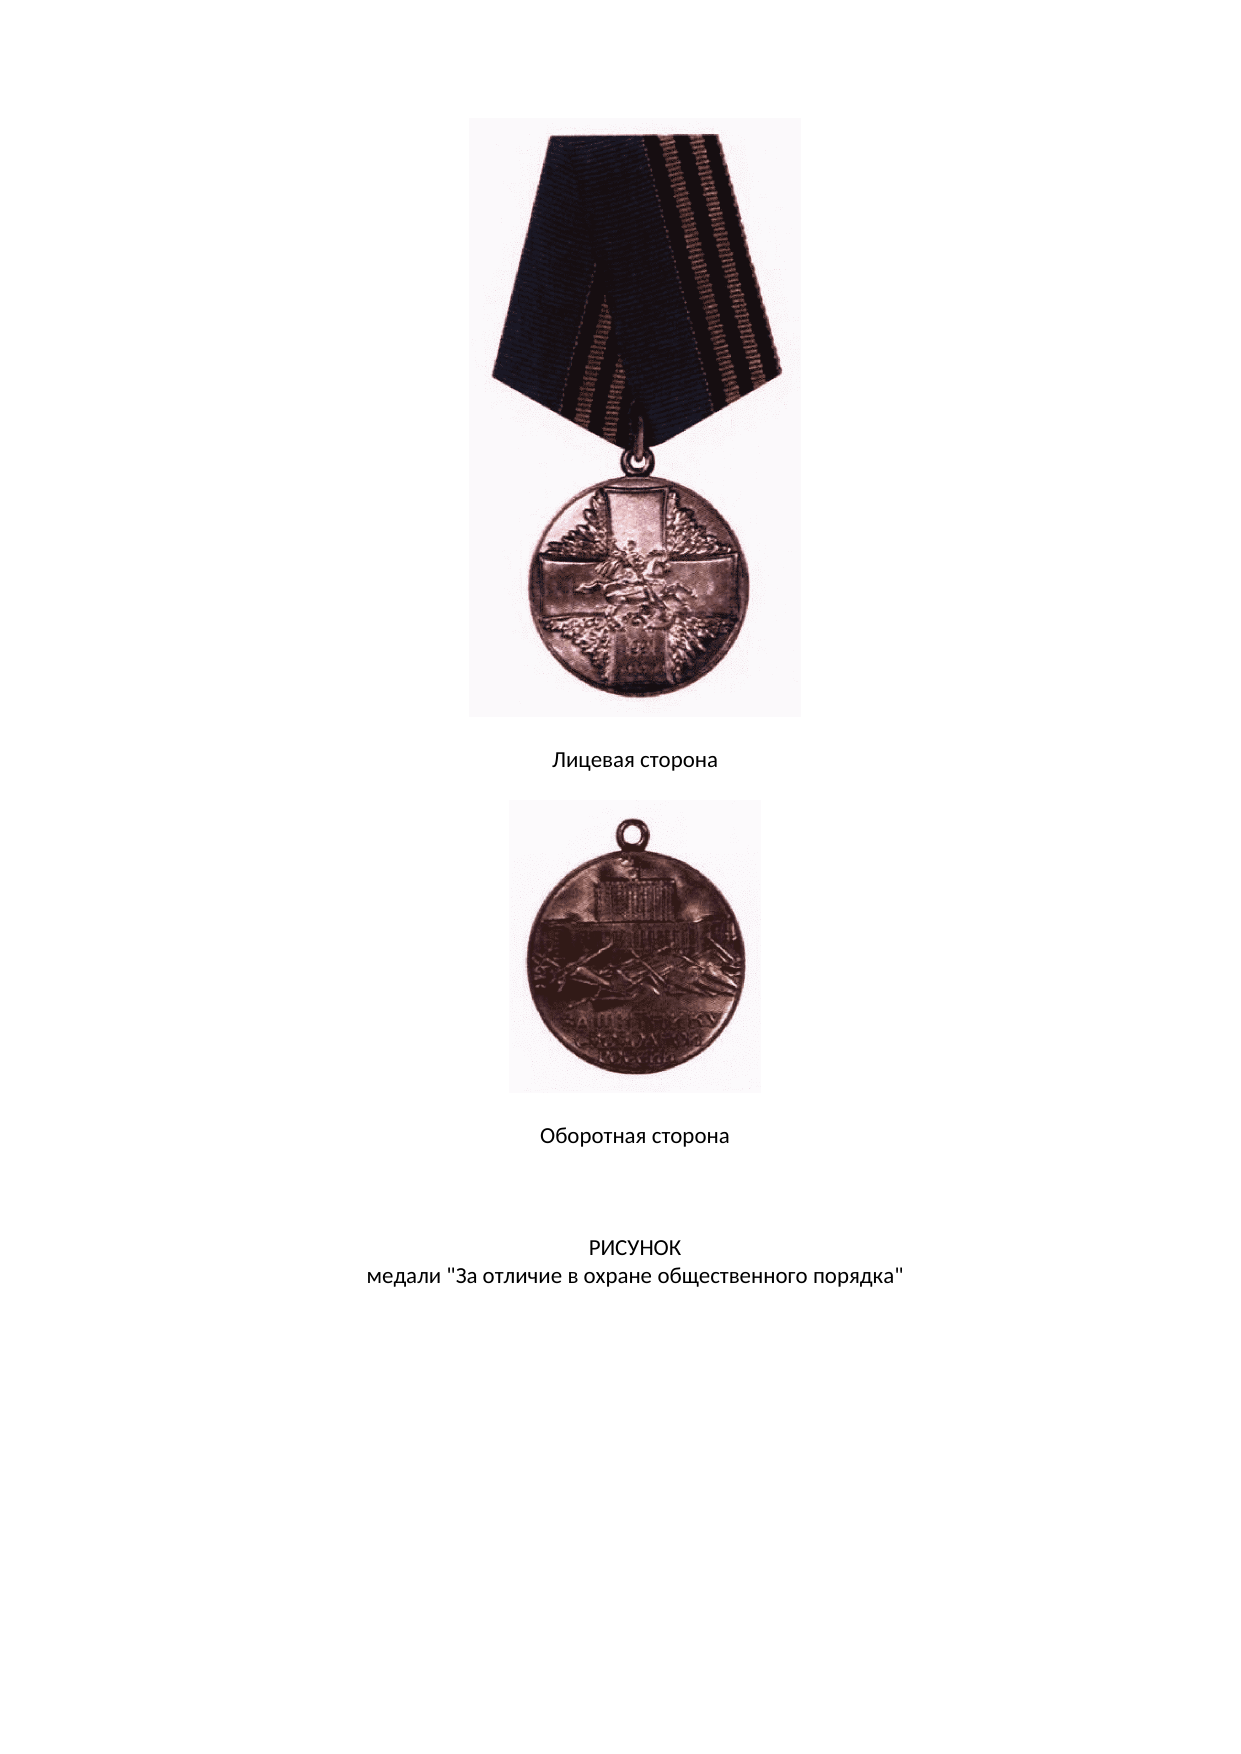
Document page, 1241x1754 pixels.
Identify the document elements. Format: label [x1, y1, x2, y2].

picture [469, 118, 801, 717]
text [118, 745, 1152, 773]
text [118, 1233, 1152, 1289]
picture [509, 800, 761, 1093]
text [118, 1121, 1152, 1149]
